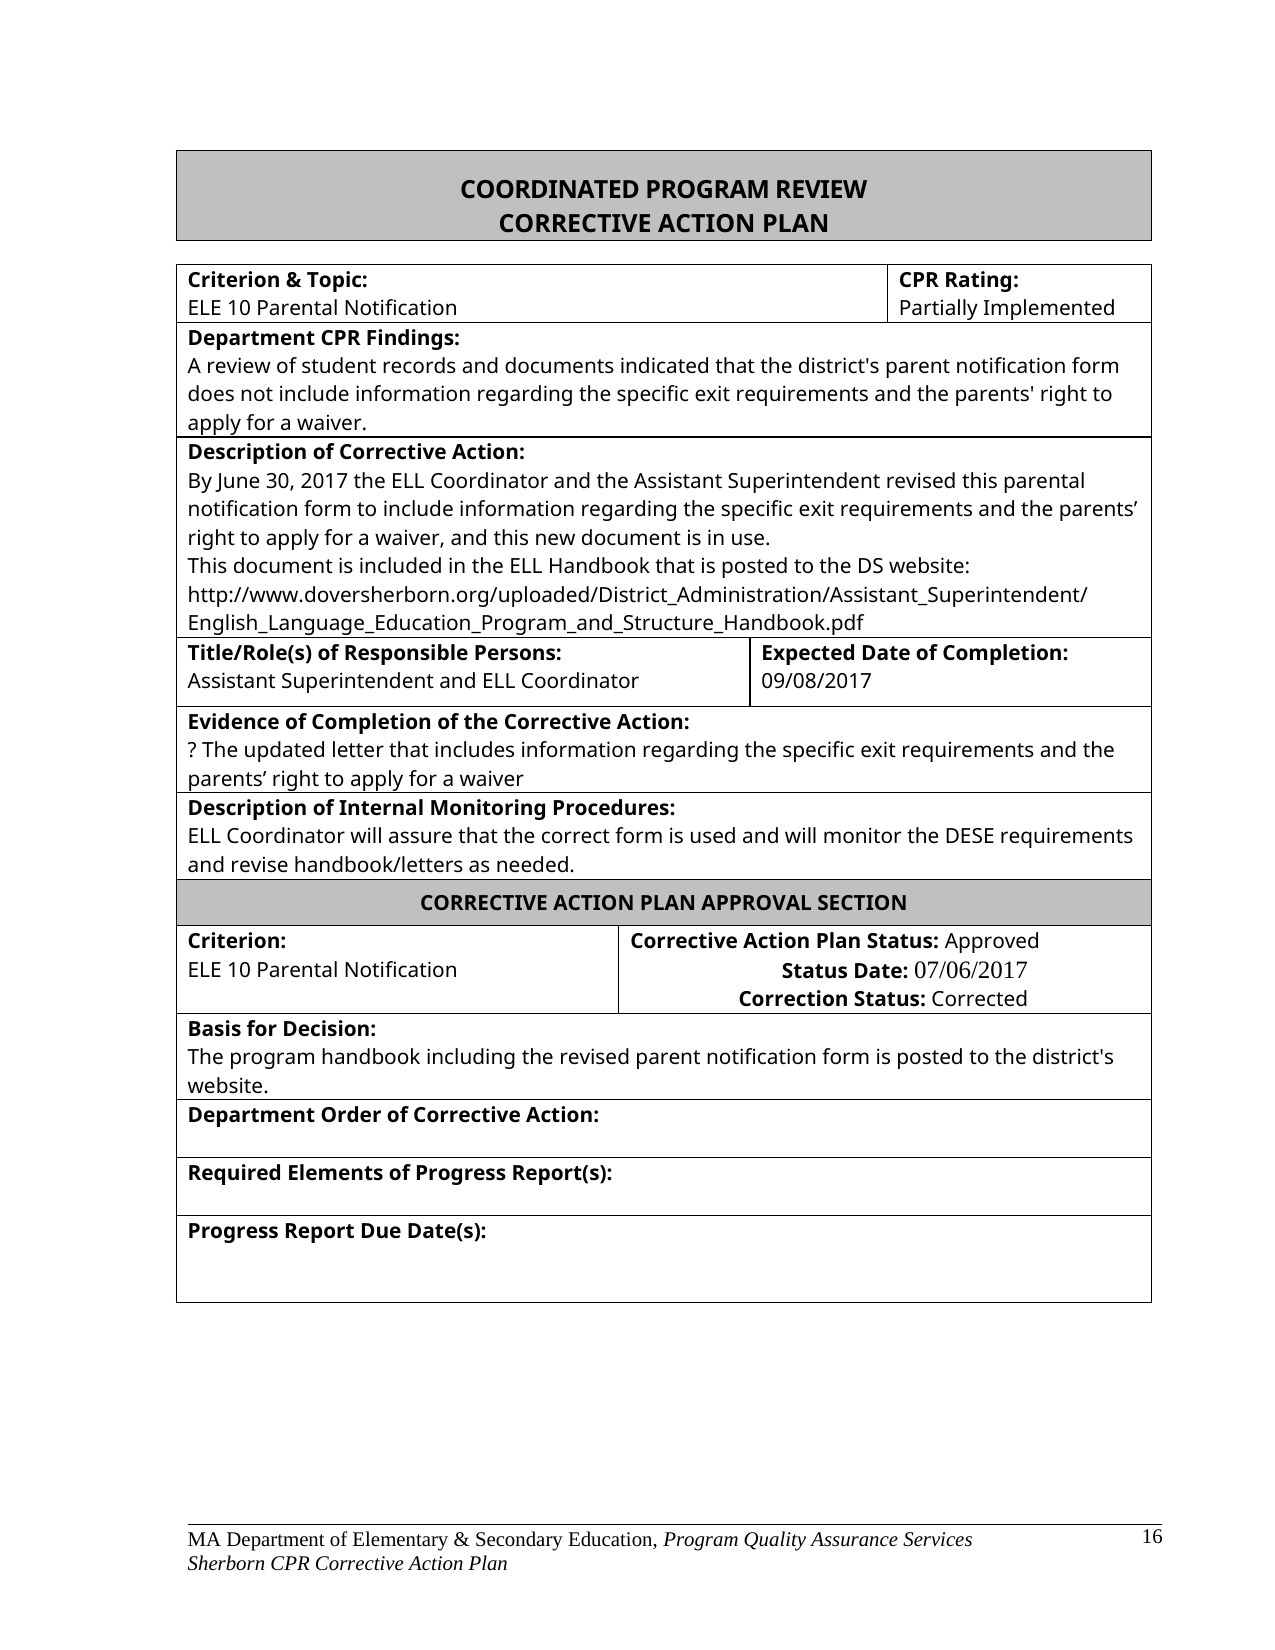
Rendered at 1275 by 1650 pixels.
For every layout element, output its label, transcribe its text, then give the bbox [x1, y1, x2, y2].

table_cell Department Order of Corrective Action: [177, 1100, 1151, 1157]
table_cell Criterion: ELE 10 Parental Notification [177, 926, 618, 1013]
table_header COORDINATED PROGRAM REVIEW CORRECTIVE ACTION PLAN [177, 151, 1151, 240]
table_cell Basis for Decision: The program handbook including the revised parent notification form is posted to the district's website. [177, 1014, 1151, 1099]
table_cell Department CPR Findings: A review of student records and documents indicated that the district's parent notification form does not include information regarding the specific exit requirements and the parents' right to apply for a waiver. [177, 323, 1151, 436]
table_cell CORRECTIVE ACTION PLAN APPROVAL SECTION [177, 880, 1151, 925]
table_cell Required Elements of Progress Report(s): [177, 1158, 1151, 1215]
table_cell Evidence of Completion of the Corrective Action: ? The updated letter that includes information regarding the specific exit requirements and the parents’ right to apply for a waiver [177, 707, 1151, 792]
table_header Criterion & Topic: ELE 10 Parental Notification [177, 265, 887, 322]
table_cell Description of Internal Monitoring Procedures: ELL Coordinator will assure that the correct form is used and will monitor the DESE requirements and revise handbook/letters as needed. [177, 793, 1151, 878]
table_header CPR Rating: Partially Implemented [888, 265, 1151, 322]
table_cell Description of Corrective Action: By June 30, 2017 the ELL Coordinator and the Assistant Superintendent revised this parental notification form to include information regarding the specific exit requirements and the parents’ right to apply for a waiver, and this new document is in use. This document is included in the ELL Handbook that is posted to the DS website: http://www.doversherborn.org/uploaded/District_Administration/Assistant_Superintendent/English_Language_Education_Program_and_Structure_Handbook.pdf [177, 438, 1151, 637]
table_cell Progress Report Due Date(s): [177, 1216, 1151, 1302]
table_cell Expected Date of Completion: 09/08/2017 [751, 638, 1151, 706]
table_cell Title/Role(s) of Responsible Persons: Assistant Superintendent and ELL Coordinator [177, 638, 749, 706]
table_cell Corrective Action Plan Status: Approved Status Date: 07/06/2017 Correction Status: Corrected [619, 926, 1151, 1013]
